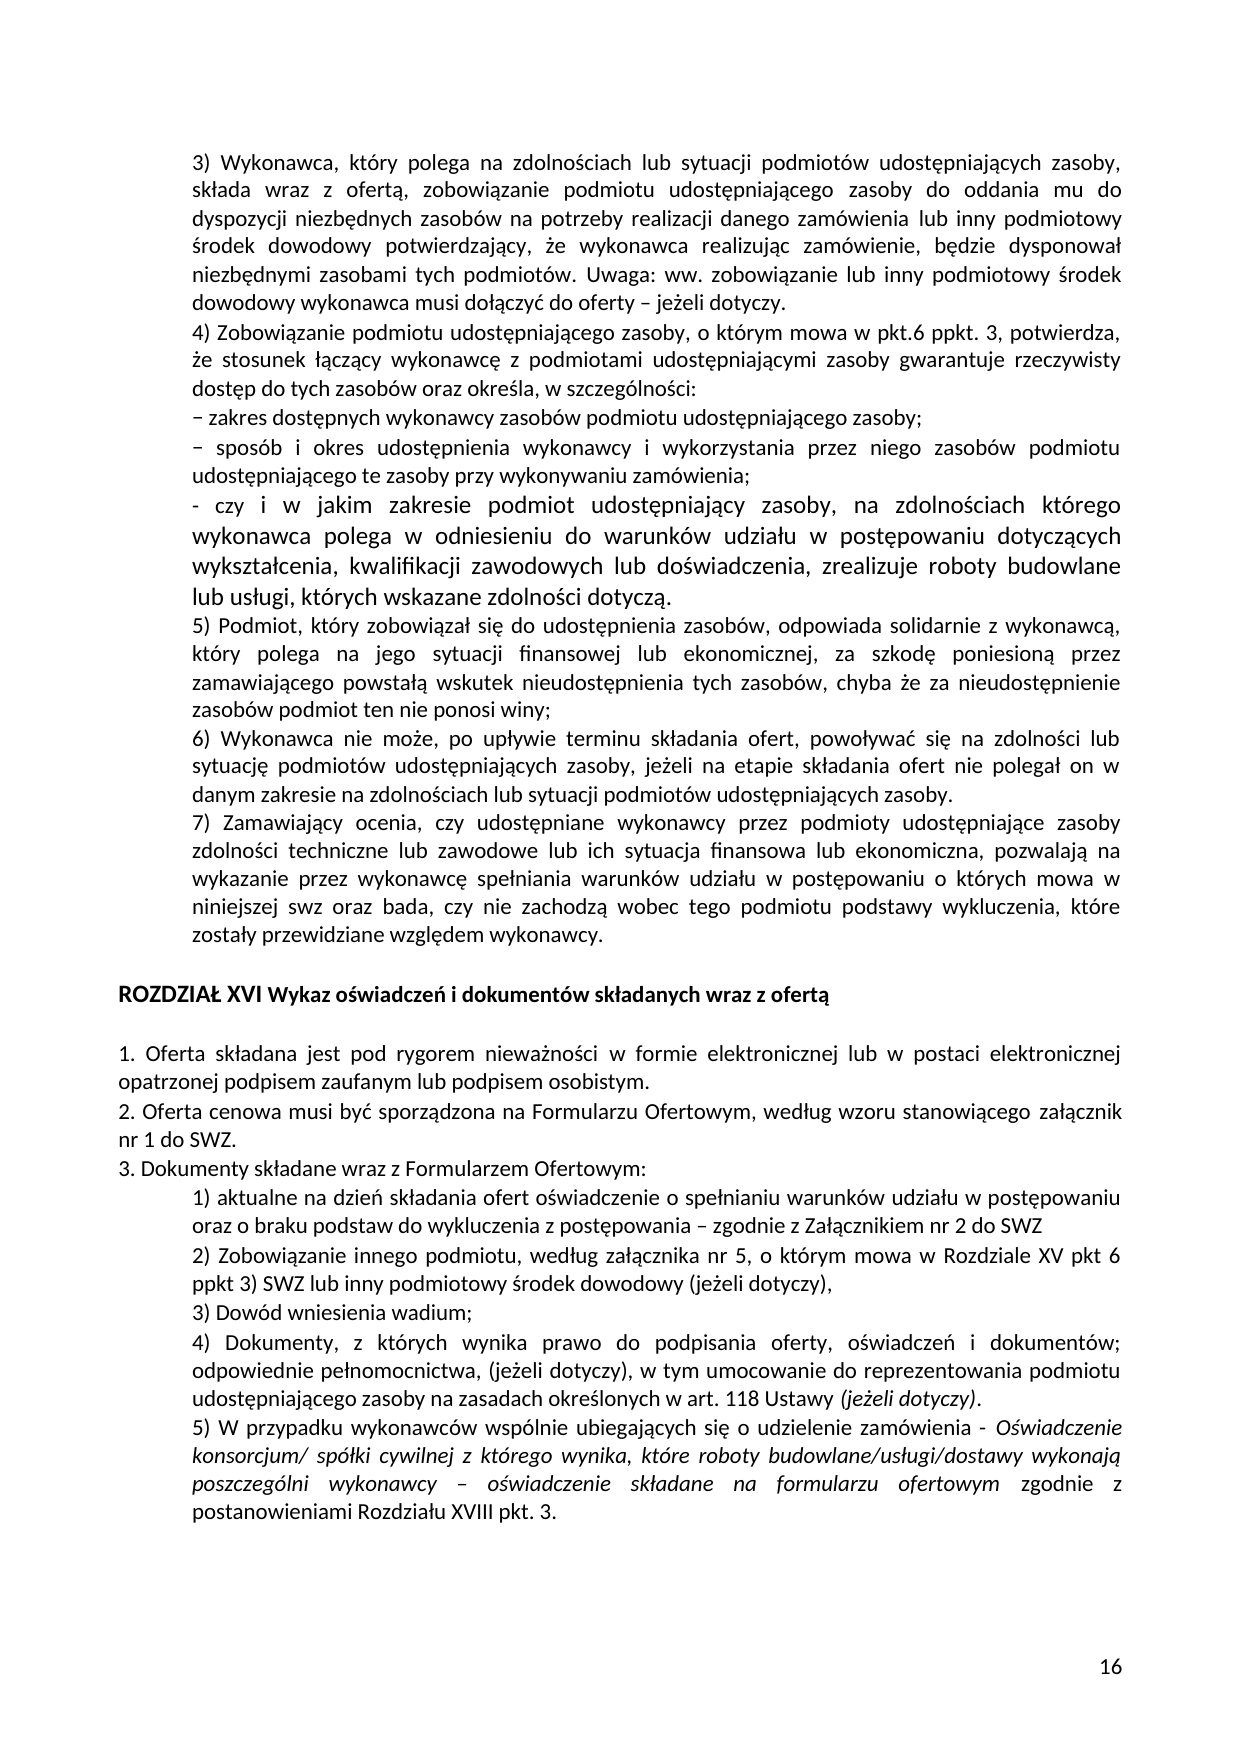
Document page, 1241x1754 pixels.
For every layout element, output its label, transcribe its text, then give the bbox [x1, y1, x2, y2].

text 1. Oferta składana jest pod rygorem nieważności w formie elektronicznej lub w postaci elektronicznej opatrzonej podpisem zaufanym lub podpisem osobistym. [118, 1039, 1122, 1095]
text ROZDZIAŁ XVI Wykaz oświadczeń i dokumentów składanych wraz z ofertą [118, 978, 1122, 1009]
text 3) Wykonawca, który polega na zdolnościach lub sytuacji podmiotów udostępniających zasoby, składa wraz z ofertą, zobowiązanie podmiotu udostępniającego zasoby do oddania mu do dyspozycji niezbędnych zasobów na potrzeby realizacji danego zamówienia lub inny podmiotowy środek dowodowy potwierdzający, że wykonawca realizując zamówienie, będzie dysponował niezbędnymi zasobami tych podmiotów. Uwaga: ww. zobowiązanie lub inny podmiotowy środek dowodowy wykonawca musi dołączyć do oferty – jeżeli dotyczy. [192, 148, 1122, 316]
text 2. Oferta cenowa musi być sporządzona na Formularzu Ofertowym, według wzoru stanowiącego załącznik nr 1 do SWZ. [118, 1097, 1122, 1153]
text 7) Zamawiający ocenia, czy udostępniane wykonawcy przez podmioty udostępniające zasoby zdolności techniczne lub zawodowe lub ich sytuacja finansowa lub ekonomiczna, pozwalają na wykazanie przez wykonawcę spełniania warunków udziału w postępowaniu o których mowa w niniejszej swz oraz bada, czy nie zachodzą wobec tego podmiotu podstawy wykluczenia, które zostały przewidziane względem wykonawcy. [192, 808, 1122, 948]
text − sposób i okres udostępnienia wykonawcy i wykorzystania przez niego zasobów podmiotu udostępniającego te zasoby przy wykonywaniu zamówienia; [192, 433, 1122, 489]
text - czy i w jakim zakresie podmiot udostępniający zasoby, na zdolnościach którego wykonawca polega w odniesieniu do warunków udziału w postępowaniu dotyczących wykształcenia, kwalifikacji zawodowych lub doświadczenia, zrealizuje roboty budowlane lub usługi, których wskazane zdolności dotyczą. [192, 489, 1122, 612]
text 3) Dowód wniesienia wadium; [118, 1298, 1122, 1326]
text 5) W przypadku wykonawców wspólnie ubiegających się o udzielenie zamówienia - Oświadczenie konsorcjum/ spółki cywilnej z którego wynika, które roboty budowlane/usługi/dostawy wykonają poszczególni wykonawcy – oświadczenie składane na formularzu ofertowym zgodnie z postanowieniami Rozdziału XVIII pkt. 3. [192, 1413, 1122, 1525]
text 1) aktualne na dzień składania ofert oświadczenie o spełnianiu warunków udziału w postępowaniu oraz o braku podstaw do wykluczenia z postępowania – zgodnie z Załącznikiem nr 2 do SWZ [192, 1183, 1122, 1239]
text 4) Zobowiązanie podmiotu udostępniającego zasoby, o którym mowa w pkt.6 ppkt. 3, potwierdza, że stosunek łączący wykonawcę z podmiotami udostępniającymi zasoby gwarantuje rzeczywisty dostęp do tych zasobów oraz określa, w szczególności: [192, 318, 1122, 402]
text − zakres dostępnych wykonawcy zasobów podmiotu udostępniającego zasoby; [118, 403, 1122, 432]
text 6) Wykonawca nie może, po upływie terminu składania ofert, powoływać się na zdolności lub sytuację podmiotów udostępniających zasoby, jeżeli na etapie składania ofert nie polegał on w danym zakresie na zdolnościach lub sytuacji podmiotów udostępniających zasoby. [192, 724, 1122, 808]
text 4) Dokumenty, z których wynika prawo do podpisania oferty, oświadczeń i dokumentów; odpowiednie pełnomocnictwa, (jeżeli dotyczy), w tym umocowanie do reprezentowania podmiotu udostępniającego zasoby na zasadach określonych w art. 118 Ustawy (jeżeli dotyczy). [192, 1328, 1122, 1412]
text 3. Dokumenty składane wraz z Formularzem Ofertowym: [118, 1154, 1122, 1182]
text 2) Zobowiązanie innego podmiotu, według załącznika nr 5, o którym mowa w Rozdziale XV pkt 6 ppkt 3) SWZ lub inny podmiotowy środek dowodowy (jeżeli dotyczy), [192, 1241, 1122, 1297]
text 5) Podmiot, który zobowiązał się do udostępnienia zasobów, odpowiada solidarnie z wykonawcą, który polega na jego sytuacji finansowej lub ekonomicznej, za szkodę poniesioną przez zamawiającego powstałą wskutek nieudostępnienia tych zasobów, chyba że za nieudostępnienie zasobów podmiot ten nie ponosi winy; [192, 612, 1122, 724]
